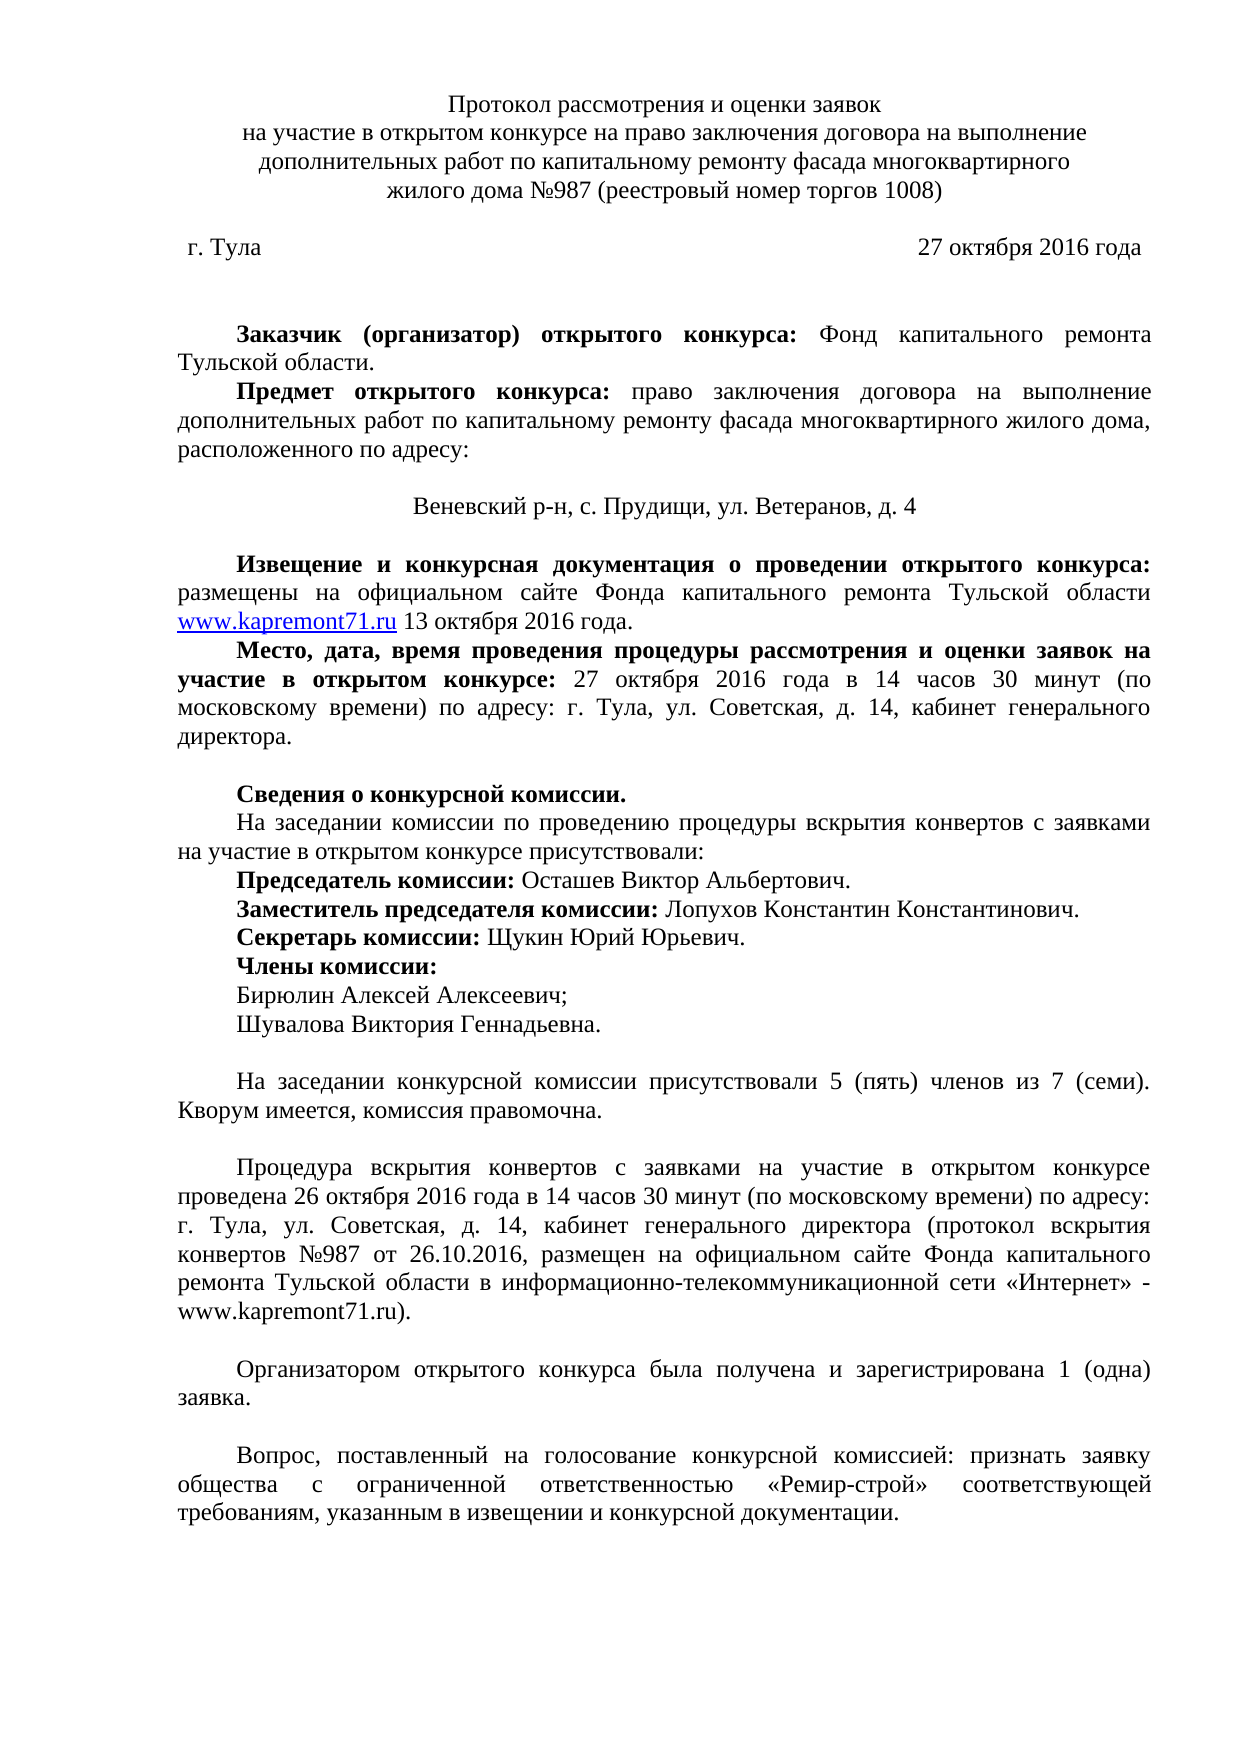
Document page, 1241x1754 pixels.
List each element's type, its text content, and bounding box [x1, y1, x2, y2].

text Протокол рассмотрения и оценки заявок [177, 89, 1152, 117]
text Процедура вскрытия конвертов с заявками на участие в открытом конкурсе проведена 26 октября 2016 года в 14 часов 30 минут (по московскому времени) по адресу: г. Тула, ул. Советская, д. 14, кабинет генерального директора (протокол вскрытия конвертов №987 от 26.10.2016, размещен на официальном сайте Фонда капитального ремонта Тульской области в информационно-телекоммуникационной сети «Интернет» - www.kapremont71.ru). [177, 1152, 1152, 1325]
list Председатель комиссии: Осташев Виктор Альбертович. [177, 865, 1152, 894]
text жилого дома №987 (реестровый номер торгов 1008) [177, 175, 1152, 204]
text Предмет открытого конкурса: право заключения договора на выполнение дополнительных работ по капитальному ремонту фасада многоквартирного жилого дома, расположенного по адресу: [177, 376, 1152, 462]
list Заместитель председателя комиссии: Лопухов Константин Константинович. [177, 894, 1152, 922]
list Шувалова Виктория Геннадьевна. [177, 1009, 1152, 1037]
text Вопрос, поставленный на голосование конкурсной комиссией: признать заявку общества с ограниченной ответственностью «Ремир-строй» соответствующей требованиям, указанным в извещении и конкурсной документации. [177, 1440, 1152, 1526]
list Заказчик (организатор) открытого конкурса: Фонд капитального ремонта Тульской области. [177, 319, 1152, 376]
text Извещение и конкурсная документация о проведении открытого конкурса: размещены на официальном сайте Фонда капитального ремонта Тульской области www.kapremont71.ru 13 октября 2016 года. [177, 549, 1152, 635]
text на участие в открытом конкурсе на право заключения договора на выполнение дополнительных работ по капитальному ремонту фасада многоквартирного [177, 117, 1152, 175]
text Место, дата, время проведения процедуры рассмотрения и оценки заявок на участие в открытом конкурсе: 27 октября 2016 года в 14 часов 30 минут (по московскому времени) по адресу: г. Тула, ул. Советская, д. 14, кабинет генерального директора. [177, 635, 1152, 750]
list Бирюлин Алексей Алексеевич; [177, 980, 1152, 1009]
text На заседании конкурсной комиссии присутствовали 5 (пять) членов из 7 (семи). Кворум имеется, комиссия правомочна. [177, 1066, 1152, 1124]
list Члены комиссии: [177, 951, 1152, 980]
list Сведения о конкурсной комиссии. [236, 779, 1152, 807]
list Секретарь комиссии: Щукин Юрий Юрьевич. [177, 922, 1152, 951]
text Веневский р-н, с. Прудищи, ул. Ветеранов, д. 4 [177, 491, 1152, 520]
text На заседании комиссии по проведению процедуры вскрытия конвертов с заявками на участие в открытом конкурсе присутствовали: [177, 807, 1152, 865]
text Организатором открытого конкурса была получена и зарегистрирована 1 (одна) заявка. [177, 1354, 1152, 1411]
text г. Тула 27 октября 2016 года [177, 232, 1152, 261]
